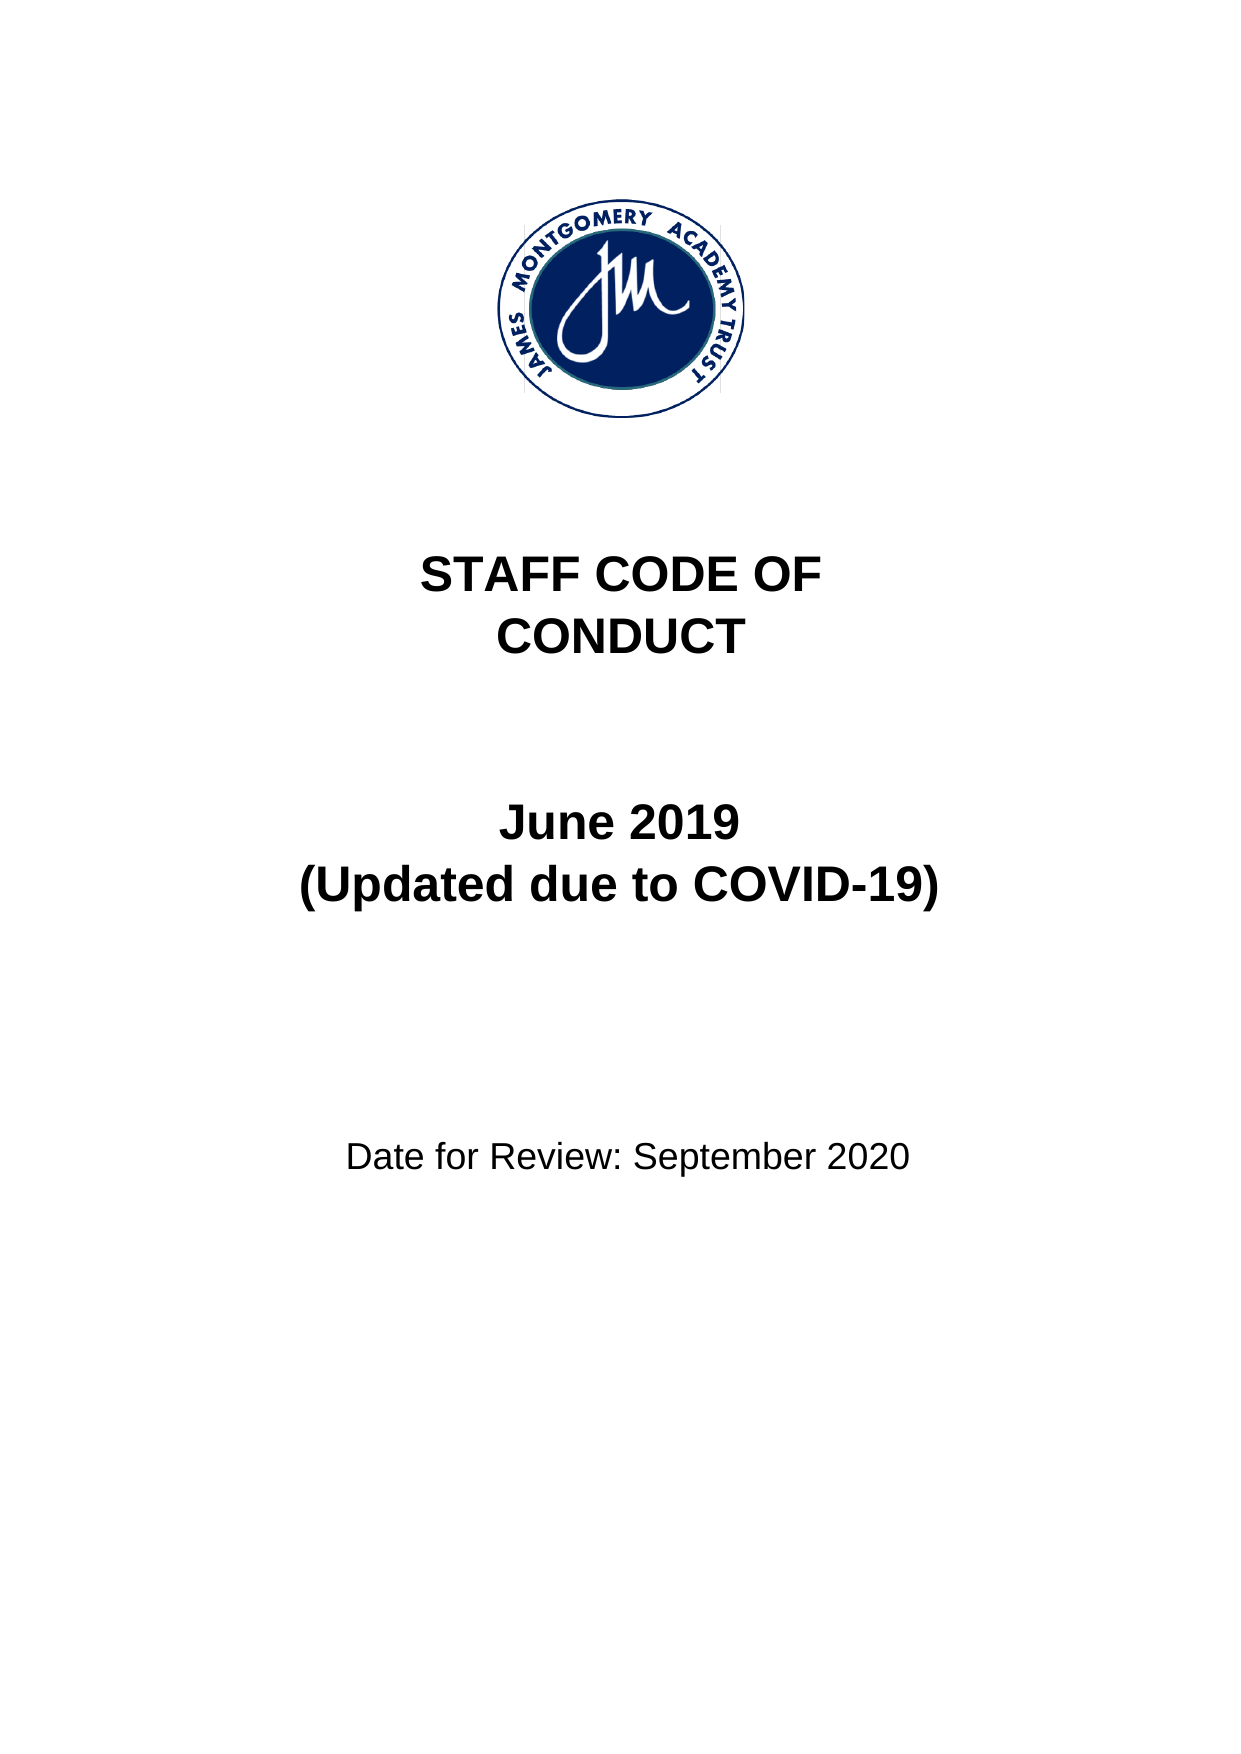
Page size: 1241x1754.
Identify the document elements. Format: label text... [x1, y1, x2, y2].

text (Updated due to COVID-19) [73, 855, 1165, 912]
picture [497, 199, 745, 418]
text CONDUCT [76, 606, 1165, 664]
text STAFF CODE OF [76, 544, 1165, 602]
text June 2019 [73, 793, 1165, 850]
text Date for Review: September 2020 [90, 1134, 1165, 1177]
